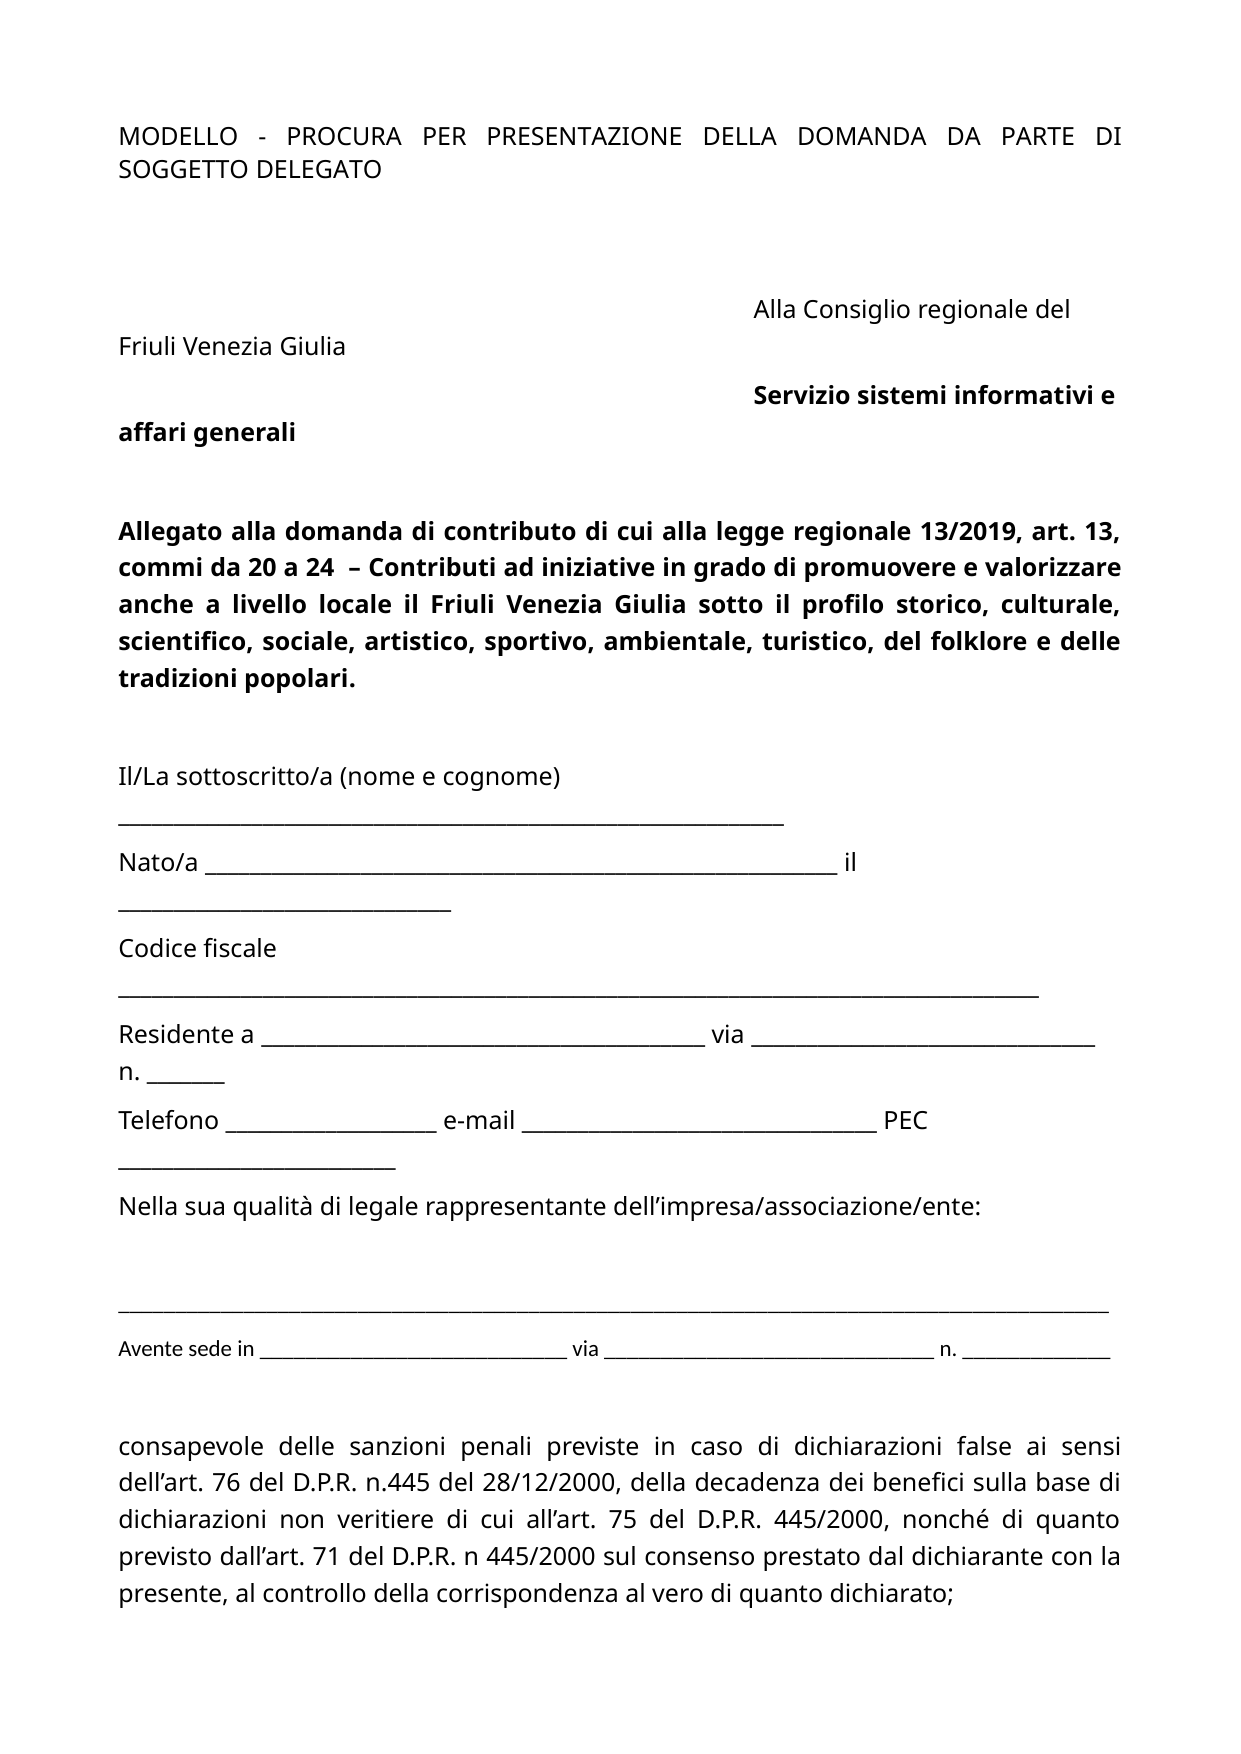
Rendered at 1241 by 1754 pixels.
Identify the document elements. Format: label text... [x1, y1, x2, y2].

text Servizio sistemi informativi e affari generali [118, 378, 1122, 449]
text consapevole delle sanzioni penali previste in caso di dichiarazioni false ai sensi dell’art. 76 del D.P.R. n.445 del 28/12/2000, della decadenza dei benefici sulla base di dichiarazioni non veritiere di cui all’art. 75 del D.P.R. 445/2000, nonché di quanto previsto dall’art. 71 del D.P.R. n 445/2000 sul consenso prestato dal dichiarante con la presente, al controllo della corrispondenza al vero di quanto dichiarato; [118, 1428, 1122, 1609]
text Il/La sottoscritto/a (nome e cognome) ____________________________________________________________ [118, 759, 1122, 830]
text _______________________________________________________________________________________ [118, 1288, 1122, 1316]
text Allegato alla domanda di contributo di cui alla legge regionale 13/2019, art. 13, commi da 20 a 24 – Contributi ad iniziative in grado di promuovere e valorizzare anche a livello locale il Friuli Venezia Giulia sotto il profilo storico, culturale, scientifico, sociale, artistico, sportivo, ambientale, turistico, del folklore e delle tradizioni popolari. [118, 513, 1122, 694]
text Avente sede in ___________________________ via _____________________________ n. _____________ [118, 1334, 1122, 1362]
text Residente a ________________________________________ via _______________________________ n. _______ [118, 1017, 1122, 1088]
text Telefono ___________________ e-mail ________________________________ PEC _________________________ [118, 1103, 1122, 1174]
text MODELLO - PROCURA PER PRESENTAZIONE DELLA DOMANDA DA PARTE DI SOGGETTO DELEGATO [118, 118, 1122, 186]
text Alla Consiglio regionale del Friuli Venezia Giulia [118, 292, 1122, 363]
text Nato/a _________________________________________________________ il ______________________________ [118, 845, 1122, 916]
text Nella sua qualità di legale rappresentante dell’impresa/associazione/ente: [118, 1189, 1122, 1223]
text Codice fiscale ___________________________________________________________________________________ [118, 931, 1122, 1002]
